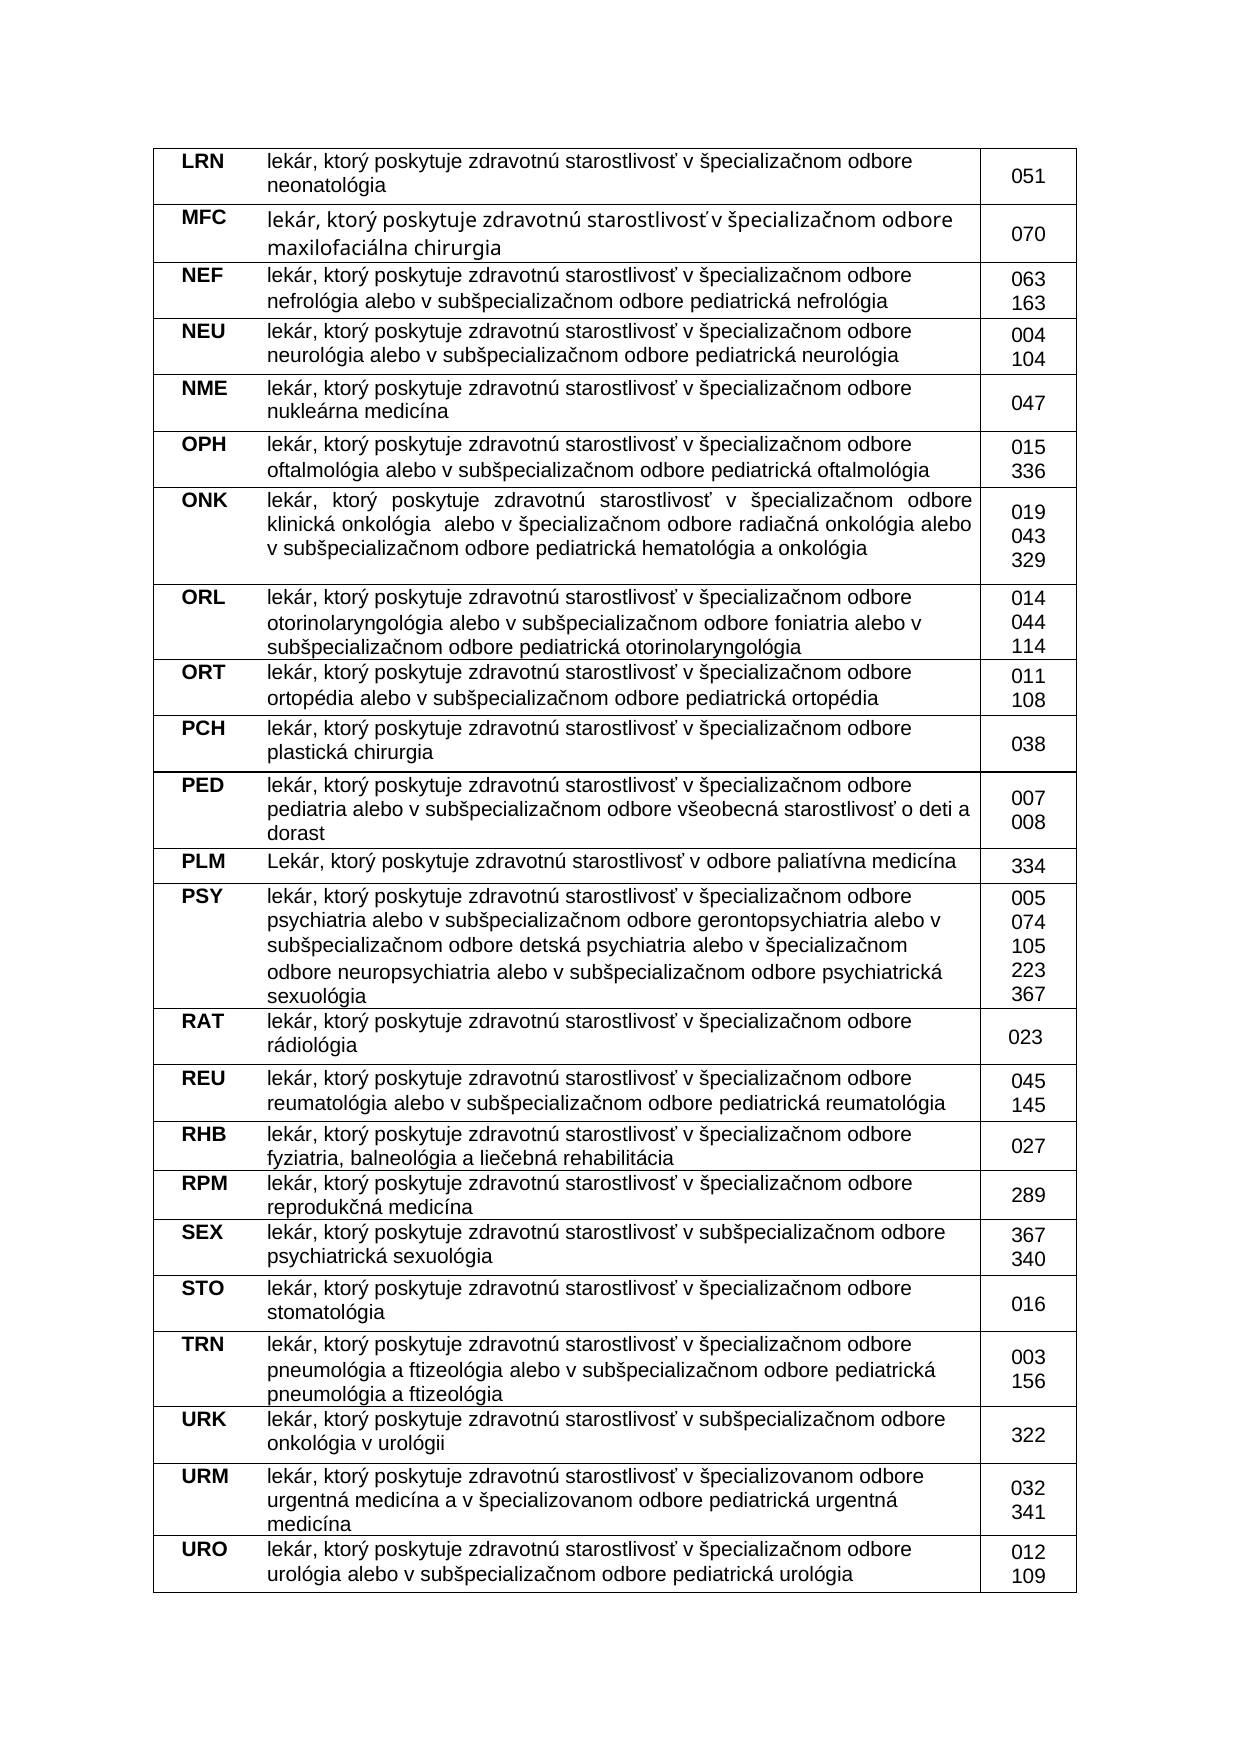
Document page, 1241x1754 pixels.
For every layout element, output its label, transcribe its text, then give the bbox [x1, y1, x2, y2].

table_cell 003 156 [981, 1332, 1076, 1406]
table_cell RPM [154, 1171, 259, 1218]
table_cell 004 104 [981, 319, 1076, 374]
table_cell ONK [154, 488, 259, 584]
table_cell PLM [154, 849, 259, 882]
table_cell TRN [154, 1332, 259, 1406]
table_cell Lekár, ktorý poskytuje zdravotnú starostlivosť v odbore paliatívna medicína [260, 849, 980, 882]
table_cell lekár, ktorý poskytuje zdravotnú starostlivosť v špecializačnom odbore urológia alebo v subšpecializačnom odbore pediatrická urológia [260, 1536, 980, 1592]
table_cell lekár, ktorý poskytuje zdravotnú starostlivosť v špecializačnom odbore stomatológia [260, 1276, 980, 1331]
table_cell 051 [981, 149, 1076, 204]
table_cell lekár, ktorý poskytuje zdravotnú starostlivosť v špecializačnom odbore fyziatria, balneológia a liečebná rehabilitácia [260, 1122, 980, 1169]
table_cell PCH [154, 716, 259, 771]
table_cell 063 163 [981, 263, 1076, 318]
table_cell OPH [154, 432, 259, 487]
table_cell 032 341 [981, 1464, 1076, 1535]
table_cell 070 [981, 205, 1076, 262]
table_cell 005 074 105 223 367 [981, 884, 1076, 1008]
table_cell 011 108 [981, 660, 1076, 715]
table_cell NEU [154, 319, 259, 374]
table_cell lekár, ktorý poskytuje zdravotnú starostlivosť v špecializačnom odbore rádiológia [260, 1009, 980, 1064]
table_cell lekár, ktorý poskytuje zdravotnú starostlivosť v špecializačnom odbore pediatria alebo v subšpecializačnom odbore všeobecná starostlivosť o deti a dorast [260, 773, 980, 848]
table_cell ORL [154, 585, 259, 659]
table_cell lekár, ktorý poskytuje zdravotnú starostlivosť v špecializačnom odbore klinická onkológia alebo v špecializačnom odbore radiačná onkológia alebo v subšpecializačnom odbore pediatrická hematológia a onkológia [260, 488, 980, 584]
table_cell lekár, ktorý poskytuje zdravotnú starostlivosť v špecializačnom odbore maxilofaciálna chirurgia [260, 205, 980, 262]
table_cell PSY [154, 884, 259, 1008]
table_cell 014 044 114 [981, 585, 1076, 659]
table_cell 027 [981, 1122, 1076, 1169]
table_cell PED [154, 773, 259, 848]
table_cell MFC [154, 205, 259, 262]
table_cell 007 008 [981, 773, 1076, 848]
table_cell RAT [154, 1009, 259, 1064]
table_cell NME [154, 375, 259, 431]
table_cell URK [154, 1407, 259, 1462]
table_cell lekár, ktorý poskytuje zdravotnú starostlivosť v špecializačnom odbore neonatológia [260, 149, 980, 204]
table_cell 019 043 329 [981, 488, 1076, 584]
table_cell 047 [981, 375, 1076, 431]
table_cell LRN [154, 149, 259, 204]
table_cell 045 145 [981, 1065, 1076, 1121]
table_cell lekár, ktorý poskytuje zdravotnú starostlivosť v špecializačnom odbore ortopédia alebo v subšpecializačnom odbore pediatrická ortopédia [260, 660, 980, 715]
table_cell lekár, ktorý poskytuje zdravotnú starostlivosť v špecializačnom odbore reprodukčná medicína [260, 1171, 980, 1218]
table_cell URM [154, 1464, 259, 1535]
table_cell 038 [981, 716, 1076, 771]
table_cell lekár, ktorý poskytuje zdravotnú starostlivosť v špecializačnom odbore pneumológia a ftizeológia alebo v subšpecializačnom odbore pediatrická pneumológia a ftizeológia [260, 1332, 980, 1406]
table_cell ORT [154, 660, 259, 715]
table_cell 015 336 [981, 432, 1076, 487]
table_cell 322 [981, 1407, 1076, 1462]
table_cell lekár, ktorý poskytuje zdravotnú starostlivosť v špecializačnom odbore psychiatria alebo v subšpecializačnom odbore gerontopsychiatria alebo v subšpecializačnom odbore detská psychiatria alebo v špecializačnom odbore neuropsychiatria alebo v subšpecializačnom odbore psychiatrická sexuológia [260, 884, 980, 1008]
table_cell 023 [981, 1009, 1076, 1064]
table_cell URO [154, 1536, 259, 1592]
table_cell 367 340 [981, 1220, 1076, 1275]
table_cell NEF [154, 263, 259, 318]
table_cell lekár, ktorý poskytuje zdravotnú starostlivosť v špecializačnom odbore neurológia alebo v subšpecializačnom odbore pediatrická neurológia [260, 319, 980, 374]
table_cell lekár, ktorý poskytuje zdravotnú starostlivosť v subšpecializačnom odbore onkológia v urológii [260, 1407, 980, 1462]
table_cell lekár, ktorý poskytuje zdravotnú starostlivosť v subšpecializačnom odbore psychiatrická sexuológia [260, 1220, 980, 1275]
table_cell lekár, ktorý poskytuje zdravotnú starostlivosť v špecializačnom odbore plastická chirurgia [260, 716, 980, 771]
table_cell lekár, ktorý poskytuje zdravotnú starostlivosť v špecializovanom odbore urgentná medicína a v špecializovanom odbore pediatrická urgentná medicína [260, 1464, 980, 1535]
table_cell lekár, ktorý poskytuje zdravotnú starostlivosť v špecializačnom odbore nefrológia alebo v subšpecializačnom odbore pediatrická nefrológia [260, 263, 980, 318]
table_cell REU [154, 1065, 259, 1121]
table_cell 334 [981, 849, 1076, 882]
table_cell SEX [154, 1220, 259, 1275]
table_cell lekár, ktorý poskytuje zdravotnú starostlivosť v špecializačnom odbore otorinolaryngológia alebo v subšpecializačnom odbore foniatria alebo v subšpecializačnom odbore pediatrická otorinolaryngológia [260, 585, 980, 659]
table_cell lekár, ktorý poskytuje zdravotnú starostlivosť v špecializačnom odbore nukleárna medicína [260, 375, 980, 431]
table_cell lekár, ktorý poskytuje zdravotnú starostlivosť v špecializačnom odbore reumatológia alebo v subšpecializačnom odbore pediatrická reumatológia [260, 1065, 980, 1121]
table_cell 016 [981, 1276, 1076, 1331]
table_cell lekár, ktorý poskytuje zdravotnú starostlivosť v špecializačnom odbore oftalmológia alebo v subšpecializačnom odbore pediatrická oftalmológia [260, 432, 980, 487]
table_cell 012 109 [981, 1536, 1076, 1592]
table_cell RHB [154, 1122, 259, 1169]
table_cell STO [154, 1276, 259, 1331]
table_cell 289 [981, 1171, 1076, 1218]
